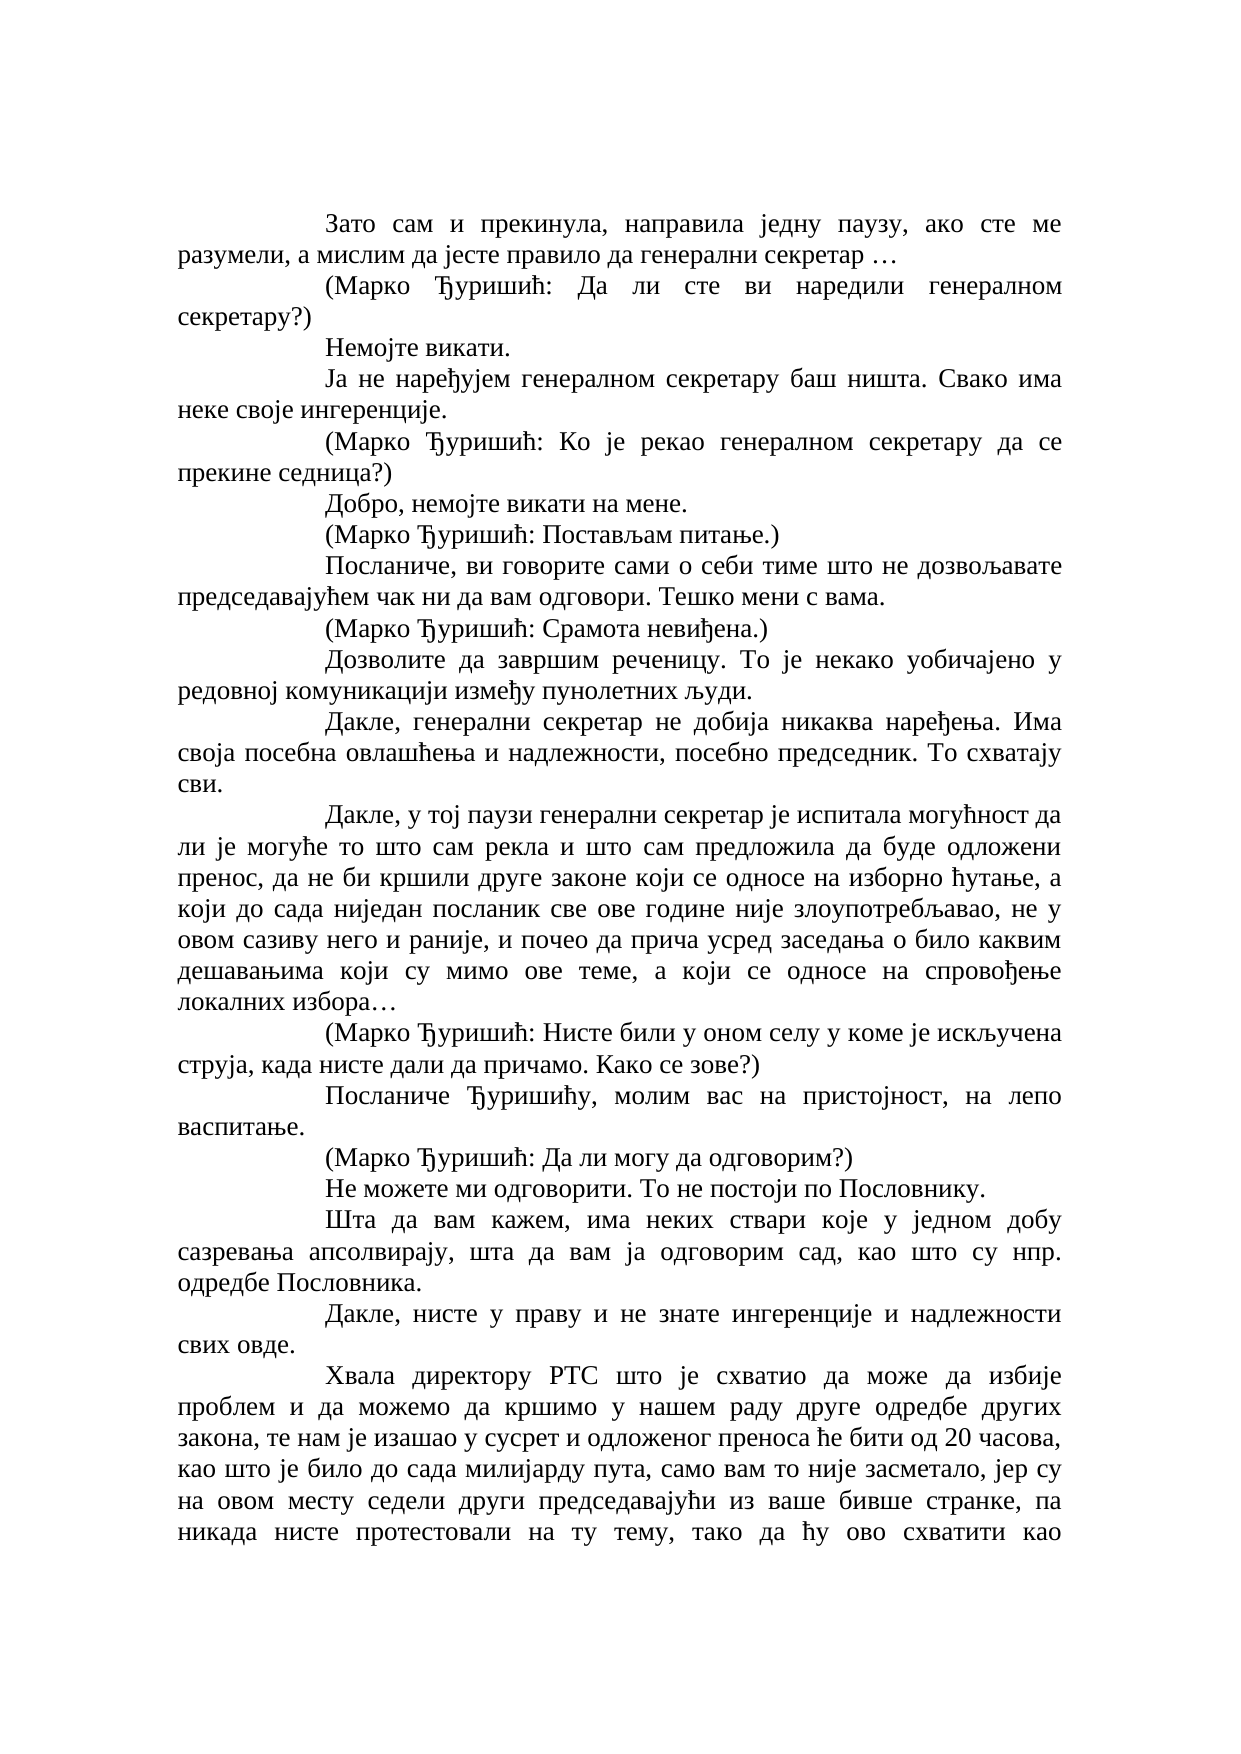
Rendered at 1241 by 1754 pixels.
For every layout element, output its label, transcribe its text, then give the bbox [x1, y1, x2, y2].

text (Марко Ђуришић: Постављам питање.) [177, 518, 1063, 549]
text (Марко Ђуришић: Ко је рекао генералном секретару да се прекине седница?) [177, 425, 1063, 487]
text Шта да вам кажем, има неких ствари које у једном добу сазревања апсолвирају, шта да вам ја одговорим сад, као што су нпр. одредбе Пословника. [177, 1203, 1063, 1297]
text Не можете ми одговорити. То не постоји по Пословнику. [177, 1172, 1063, 1203]
text Дозволите да завршим реченицу. То је некако уобичајено у редовној комуникацији између пунолетних људи. [177, 643, 1063, 705]
text Дакле, генерални секретар не добија никаква наређења. Има своја посебна овлашћења и надлежности, посебно председник. То схватају сви. [177, 705, 1063, 798]
text Ја не наређујем генералном секретару баш ништа. Свако има неке своје ингеренције. [177, 362, 1063, 425]
text Дакле, нисте у праву и не знате ингеренције и надлежности свих овде. [177, 1297, 1063, 1359]
text Посланиче, ви говорите сами о себи тиме што не дозвољавате председавајућем чак ни да вам одговори. Тешко мени с вама. [177, 549, 1063, 612]
text (Марко Ђуришић: Срамота невиђена.) [177, 612, 1063, 643]
text Зато сам и прекинула, направила једну паузу, ако сте ме разумели, а мислим да јесте правило да генерални секретар … [177, 207, 1063, 269]
text Немојте викати. [177, 331, 1063, 362]
text (Марко Ђуришић: Да ли сте ви наредили генералном секретару?) [177, 269, 1063, 331]
text Дакле, у тој паузи генерални секретар је испитала могућност да ли је могуће то што сам рекла и што сам предложила да буде одложени пренос, да не би кршили друге законе који се односе на изборно ћутање, а који до сада ниједан посланик све ове године није злоупотребљавао, не у овом сазиву него и раније, и почео да прича усред заседања о било каквим дешавањима који су мимо ове теме, а који се односе на спровођење локалних избора… [177, 798, 1063, 1017]
text (Марко Ђуришић: Нисте били у оном селу у коме је искључена струја, када нисте дали да причамо. Како се зове?) [177, 1017, 1063, 1079]
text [177, 1359, 1063, 1546]
text Добро, немојте викати на мене. [177, 487, 1063, 518]
text (Марко Ђуришић: Да ли могу да одговорим?) [177, 1141, 1063, 1172]
text Посланиче Ђуришићу, молим вас на пристојност, на лепо васпитање. [177, 1079, 1063, 1141]
